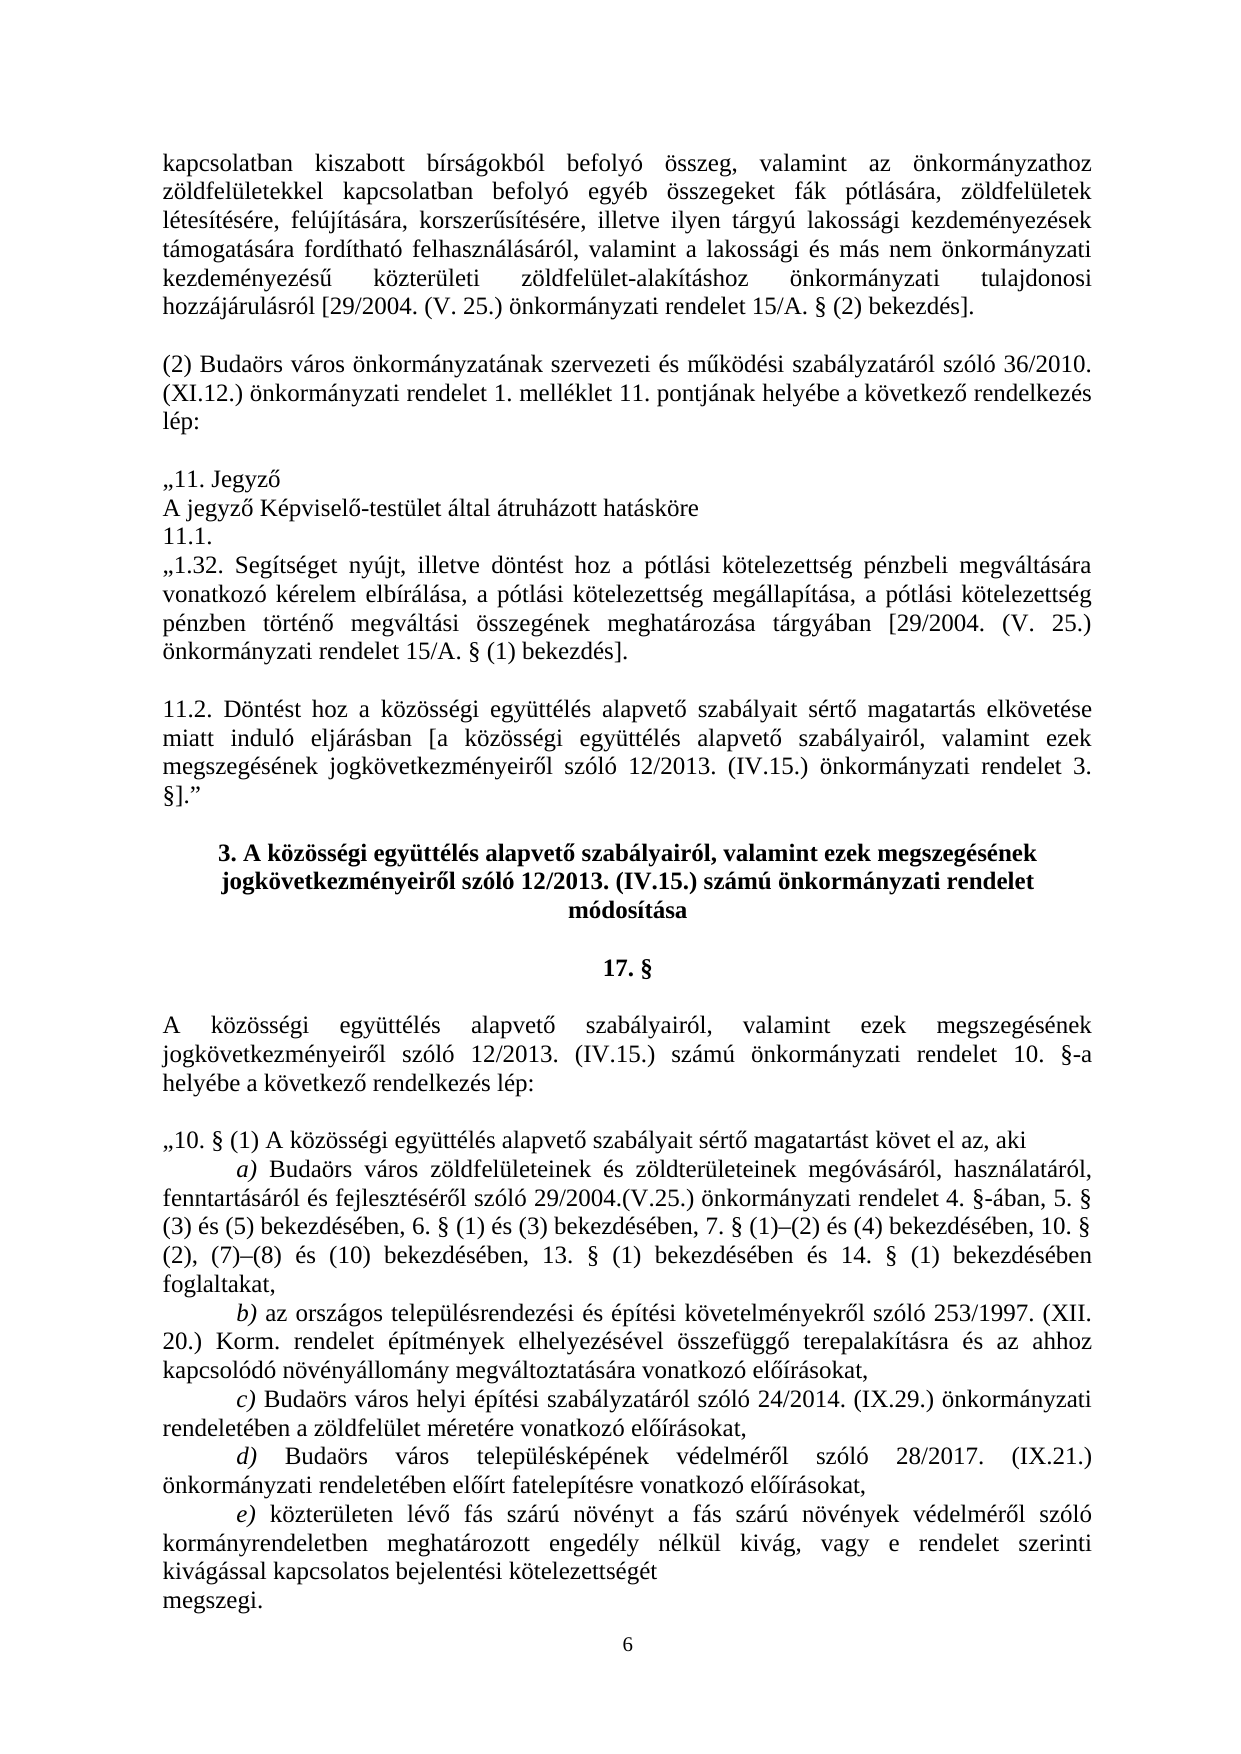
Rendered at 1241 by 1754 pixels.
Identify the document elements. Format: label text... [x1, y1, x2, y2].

text 11.1. [162, 521, 1093, 550]
text (2) Budaörs város önkormányzatának szervezeti és működési szabályzatáról szóló 36/2010. (XI.12.) önkormányzati rendelet 1. melléklet 11. pontjának helyébe a következő rendelkezés lép: [162, 349, 1093, 435]
text „11. Jegyző [162, 464, 1093, 493]
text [162, 148, 1093, 320]
text c) Budaörs város helyi építési szabályzatáról szóló 24/2014. (IX.29.) önkormányzati rendeletében a zöldfelület méretére vonatkozó előírásokat, [162, 1384, 1093, 1441]
text a) Budaörs város zöldfelületeinek és zöldterületeinek megóvásáról, használatáról, fenntartásáról és fejlesztéséről szóló 29/2004.(V.25.) önkormányzati rendelet 4. §-ában, 5. § (3) és (5) bekezdésében, 6. § (1) és (3) bekezdésében, 7. § (1)–(2) és (4) bekezdésében, 10. § (2), (7)–(8) és (10) bekezdésében, 13. § (1) bekezdésében és 14. § (1) bekezdésében foglaltakat, [162, 1154, 1093, 1298]
text e) közterületen lévő fás szárú növényt a fás szárú növények védelméről szóló kormányrendeletben meghatározott engedély nélkül kivág, vagy e rendelet szerinti kivágással kapcsolatos bejelentési kötelezettségét [162, 1499, 1093, 1585]
text 3. A közösségi együttélés alapvető szabályairól, valamint ezek megszegésének jogkövetkezményeiről szóló 12/2013. (IV.15.) számú önkormányzati rendelet módosítása [162, 838, 1093, 924]
text A jegyző Képviselő-testület által átruházott hatásköre [162, 493, 1093, 521]
text megszegi. [162, 1585, 1093, 1614]
text b) az országos településrendezési és építési követelményekről szóló 253/1997. (XII. 20.) Korm. rendelet építmények elhelyezésével összefüggő terepalakításra és az ahhoz kapcsolódó növényállomány megváltoztatására vonatkozó előírásokat, [162, 1298, 1093, 1384]
text „10. § (1) A közösségi együttélés alapvető szabályait sértő magatartást követ el az, aki [162, 1125, 1093, 1154]
text „1.32. Segítséget nyújt, illetve döntést hoz a pótlási kötelezettség pénzbeli megváltására vonatkozó kérelem elbírálása, a pótlási kötelezettség megállapítása, a pótlási kötelezettség pénzben történő megváltási összegének meghatározása tárgyában [29/2004. (V. 25.) önkormányzati rendelet 15/A. § (1) bekezdés]. [162, 550, 1093, 665]
text 11.2. Döntést hoz a közösségi együttélés alapvető szabályait sértő magatartás elkövetése miatt induló eljárásban [a közösségi együttélés alapvető szabályairól, valamint ezek megszegésének jogkövetkezményeiről szóló 12/2013. (IV.15.) önkormányzati rendelet 3. §].” [162, 694, 1093, 809]
text A közösségi együttélés alapvető szabályairól, valamint ezek megszegésének jogkövetkezményeiről szóló 12/2013. (IV.15.) számú önkormányzati rendelet 10. §-a helyébe a következő rendelkezés lép: [162, 1010, 1093, 1096]
text 17. § [162, 953, 1093, 981]
text d) Budaörs város településképének védelméről szóló 28/2017. (IX.21.) önkormányzati rendeletében előírt fatelepítésre vonatkozó előírásokat, [162, 1441, 1093, 1499]
